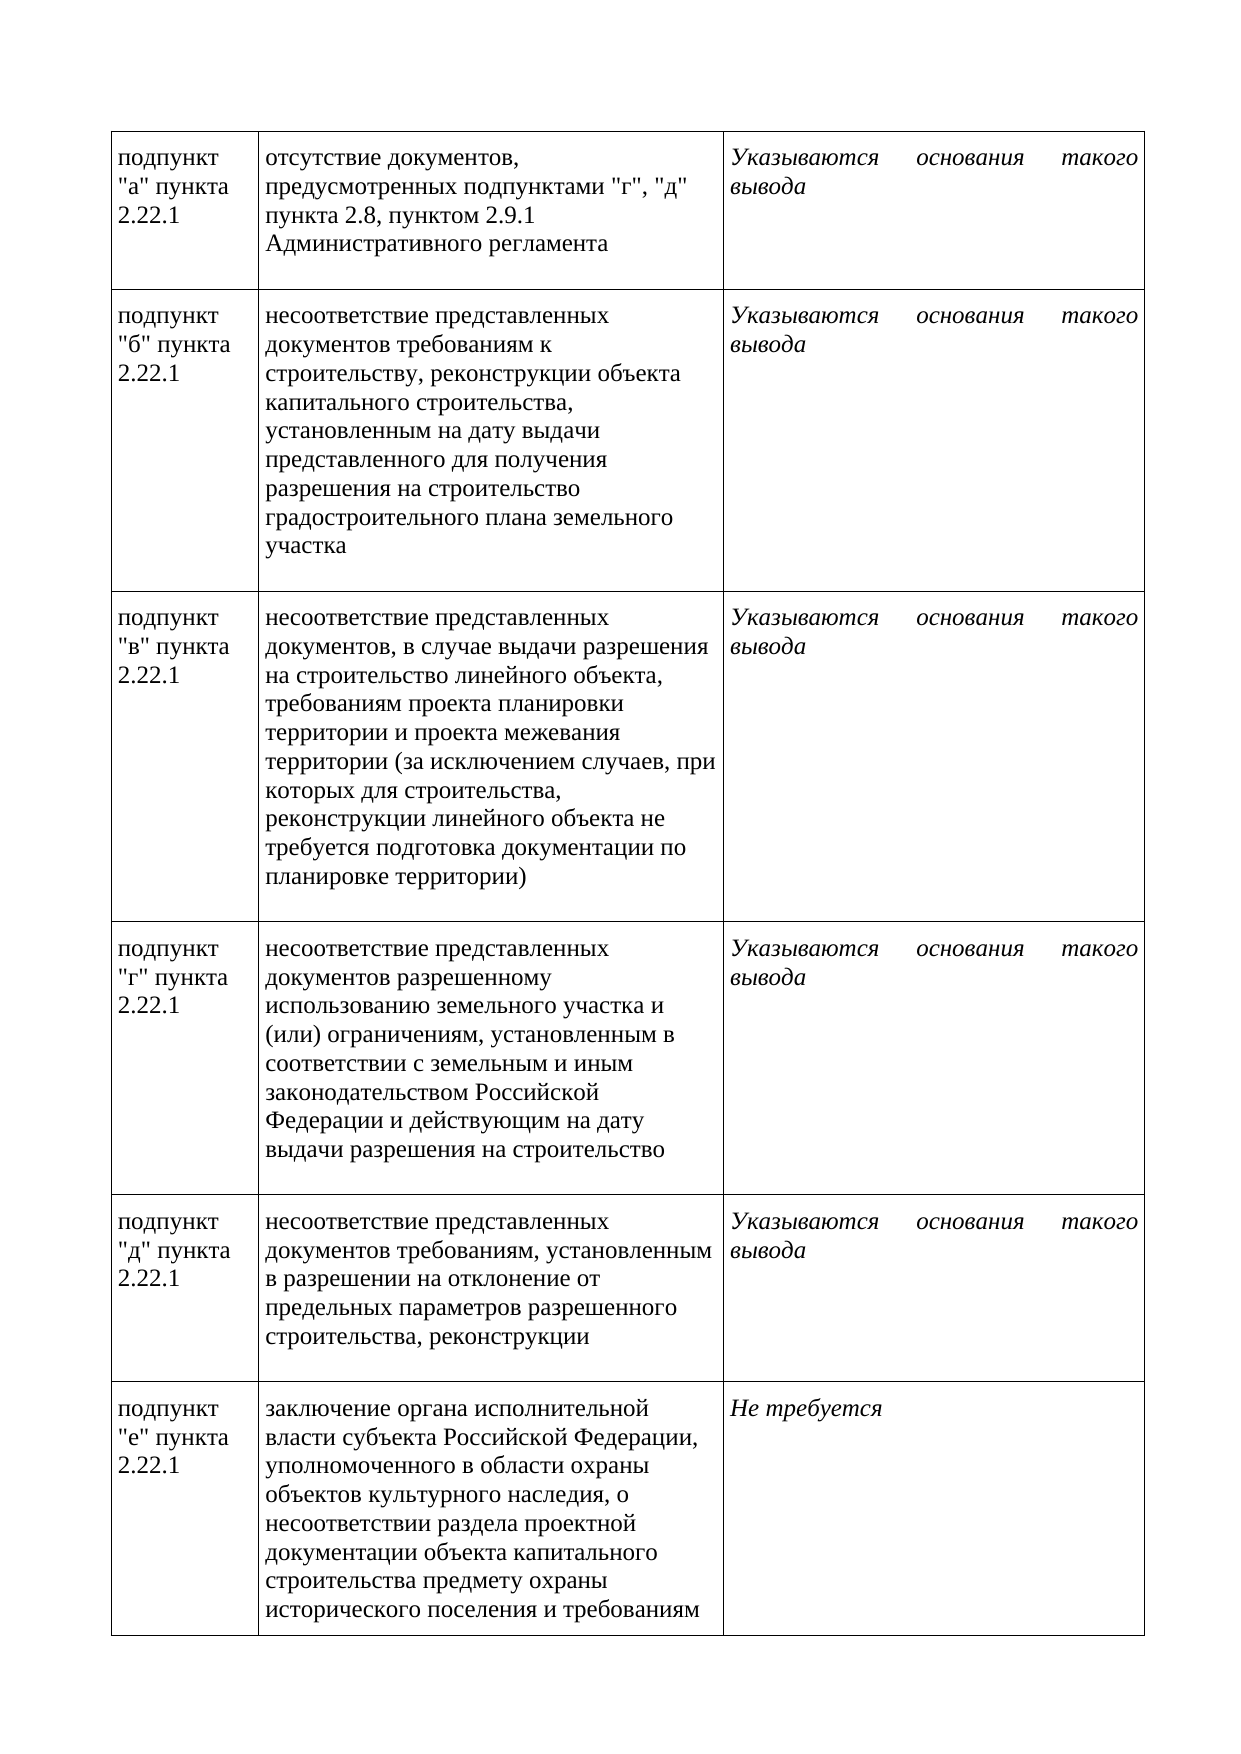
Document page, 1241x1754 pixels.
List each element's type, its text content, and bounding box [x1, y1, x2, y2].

table_cell несоответствие представленных документов требованиям, установленным в разрешении на отклонение от предельных параметров разрешенного строительства, реконструкции [259, 1195, 723, 1381]
table_cell Указываются основания такого вывода [724, 592, 1144, 921]
table_cell Указываются основания такого вывода [724, 922, 1144, 1194]
table_cell подпункт "г" пункта 2.22.1 [112, 922, 258, 1194]
table_cell Указываются основания такого вывода [724, 290, 1144, 591]
table_cell Указываются основания такого вывода [724, 132, 1144, 289]
table_cell подпункт "д" пункта 2.22.1 [112, 1195, 258, 1381]
table_cell подпункт "в" пункта 2.22.1 [112, 592, 258, 921]
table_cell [112, 1382, 258, 1635]
table_cell подпункт "б" пункта 2.22.1 [112, 290, 258, 591]
table_cell Не требуется [724, 1382, 1144, 1635]
table_cell подпункт "а" пункта 2.22.1 [112, 132, 258, 289]
table_cell несоответствие представленных документов требованиям к строительству, реконструкции объекта капитального строительства, установленным на дату выдачи представленного для получения разрешения на строительство градостроительного плана земельного участка [259, 290, 723, 591]
table_cell отсутствие документов, предусмотренных подпунктами "г", "д" пункта 2.8, пунктом 2.9.1 Административного регламента [259, 132, 723, 289]
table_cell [259, 1382, 723, 1635]
table_cell несоответствие представленных документов, в случае выдачи разрешения на строительство линейного объекта, требованиям проекта планировки территории и проекта межевания территории (за исключением случаев, при которых для строительства, реконструкции линейного объекта не требуется подготовка документации по планировке территории) [259, 592, 723, 921]
table_cell Указываются основания такого вывода [724, 1195, 1144, 1381]
table_cell несоответствие представленных документов разрешенному использованию земельного участка и (или) ограничениям, установленным в соответствии с земельным и иным законодательством Российской Федерации и действующим на дату выдачи разрешения на строительство [259, 922, 723, 1194]
